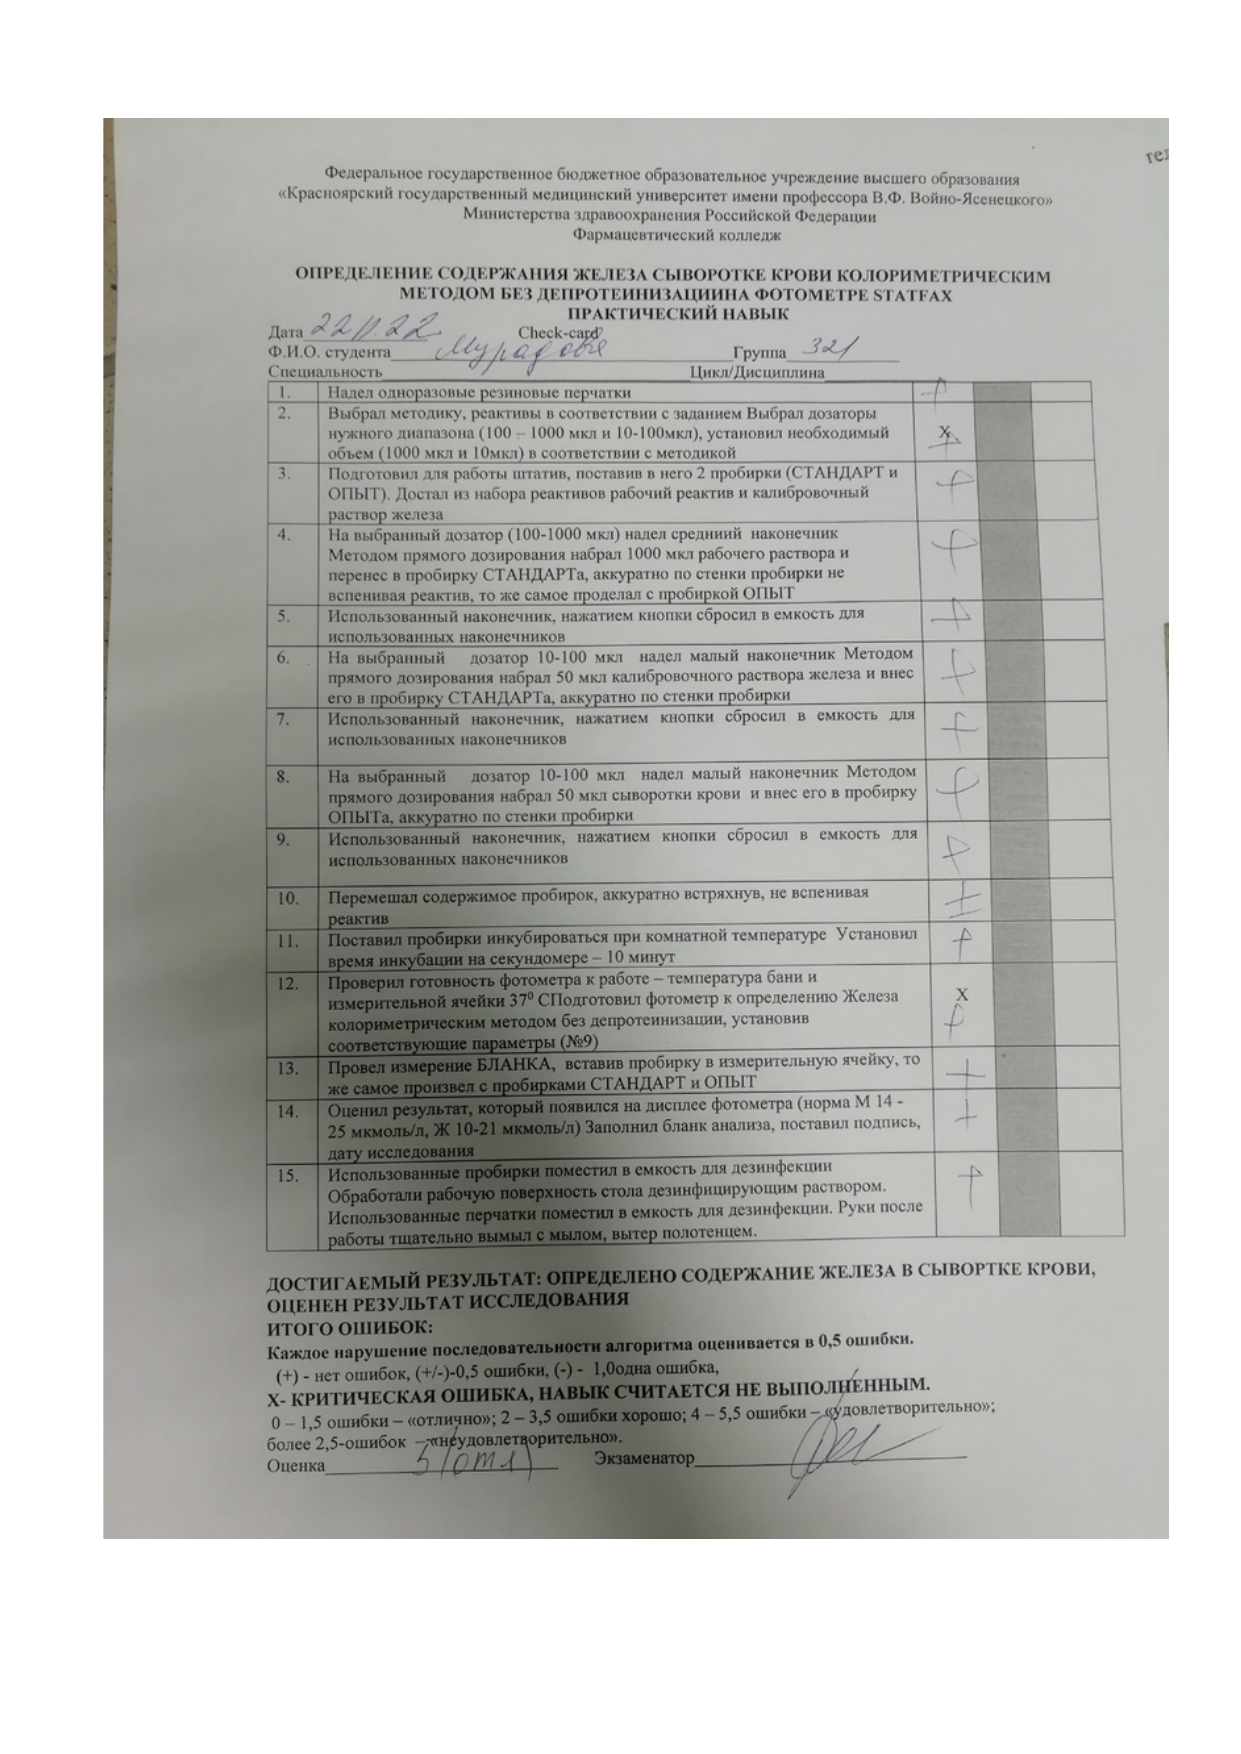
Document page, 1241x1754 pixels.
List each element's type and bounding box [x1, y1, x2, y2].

picture [103, 118, 1169, 1539]
